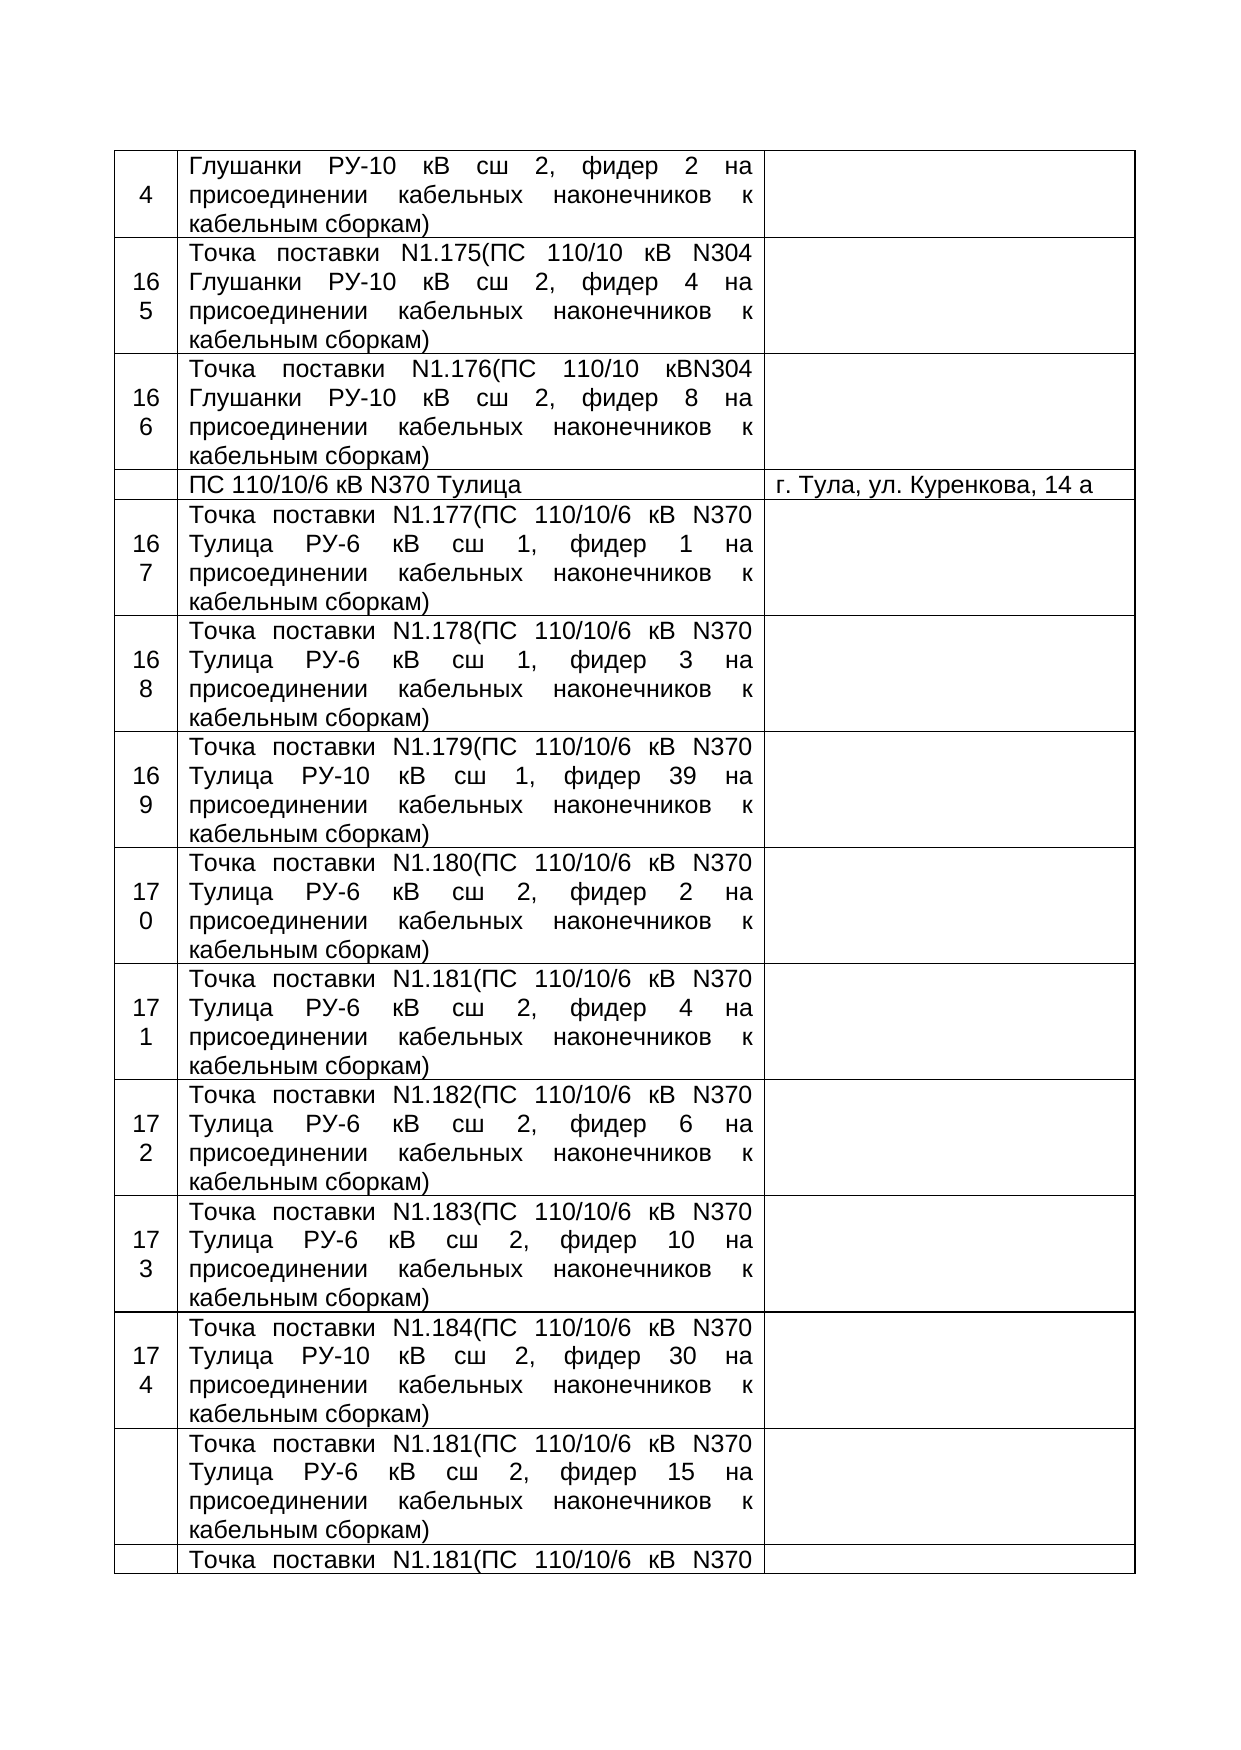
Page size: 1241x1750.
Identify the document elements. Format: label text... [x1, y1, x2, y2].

table_cell 166 [115, 354, 177, 469]
table_cell Точка поставки N1.180(ПС 110/10/6 кВ N370 Тулица РУ-6 кВ сш 2, фидер 2 на присоединении кабельных наконечников к кабельным сборкам) [178, 848, 764, 963]
table_cell Точка поставки N1.181(ПС 110/10/6 кВ N370 Тулица РУ-6 кВ сш 2, фидер 4 на присоединении кабельных наконечников к кабельным сборкам) [178, 964, 764, 1079]
table_cell [115, 1545, 177, 1573]
table_cell Точка поставки N1.179(ПС 110/10/6 кВ N370 Тулица РУ-10 кВ сш 1, фидер 39 на присоединении кабельных наконечников к кабельным сборкам) [178, 732, 764, 847]
table_cell 174 [115, 1313, 177, 1427]
table_cell [765, 1196, 1134, 1311]
table_cell 167 [115, 500, 177, 615]
table_cell Точка поставки N1.183(ПС 110/10/6 кВ N370 Тулица РУ-6 кВ сш 2, фидер 10 на присоединении кабельных наконечников к кабельным сборкам) [178, 1196, 764, 1311]
table_cell [765, 732, 1134, 847]
table_cell [765, 616, 1134, 731]
table_cell [765, 354, 1134, 469]
table_cell Точка поставки N1.181(ПС 110/10/6 кВ N370 Тулица РУ-6 кВ сш 2, фидер 15 на присоединении кабельных наконечников к кабельным сборкам) [178, 1429, 764, 1543]
table_cell 171 [115, 964, 177, 1079]
table_cell Точка поставки N1.177(ПС 110/10/6 кВ N370 Тулица РУ-6 кВ сш 1, фидер 1 на присоединении кабельных наконечников к кабельным сборкам) [178, 500, 764, 615]
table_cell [178, 151, 764, 237]
table_cell [765, 1429, 1134, 1543]
table_cell 164 [115, 151, 177, 237]
table_cell [765, 1313, 1134, 1427]
table_cell 173 [115, 1196, 177, 1311]
table_cell Точка поставки N1.182(ПС 110/10/6 кВ N370 Тулица РУ-6 кВ сш 2, фидер 6 на присоединении кабельных наконечников к кабельным сборкам) [178, 1080, 764, 1195]
table_cell г. Тула, ул. Куренкова, 14 а [765, 470, 1134, 499]
table_cell [765, 1545, 1134, 1573]
table_cell Точка поставки N1.178(ПС 110/10/6 кВ N370 Тулица РУ-6 кВ сш 1, фидер 3 на присоединении кабельных наконечников к кабельным сборкам) [178, 616, 764, 731]
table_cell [178, 1545, 764, 1573]
table_cell 168 [115, 616, 177, 731]
table_cell 165 [115, 238, 177, 353]
table_cell Точка поставки N1.176(ПС 110/10 кВN304 Глушанки РУ-10 кВ сш 2, фидер 8 на присоединении кабельных наконечников к кабельным сборкам) [178, 354, 764, 469]
table_cell [765, 151, 1134, 237]
table_cell [765, 238, 1134, 353]
table_cell Точка поставки N1.184(ПС 110/10/6 кВ N370 Тулица РУ-10 кВ сш 2, фидер 30 на присоединении кабельных наконечников к кабельным сборкам) [178, 1313, 764, 1427]
table_cell [765, 1080, 1134, 1195]
table_cell [765, 848, 1134, 963]
table_cell ПС 110/10/6 кВ N370 Тулица [178, 470, 764, 499]
table_cell [765, 964, 1134, 1079]
table_cell Точка поставки N1.175(ПС 110/10 кВ N304 Глушанки РУ-10 кВ сш 2, фидер 4 на присоединении кабельных наконечников к кабельным сборкам) [178, 238, 764, 353]
table_cell [115, 470, 177, 499]
table_cell 169 [115, 732, 177, 847]
table_cell [765, 500, 1134, 615]
table_cell 170 [115, 848, 177, 963]
table_cell [115, 1429, 177, 1543]
table_cell 172 [115, 1080, 177, 1195]
